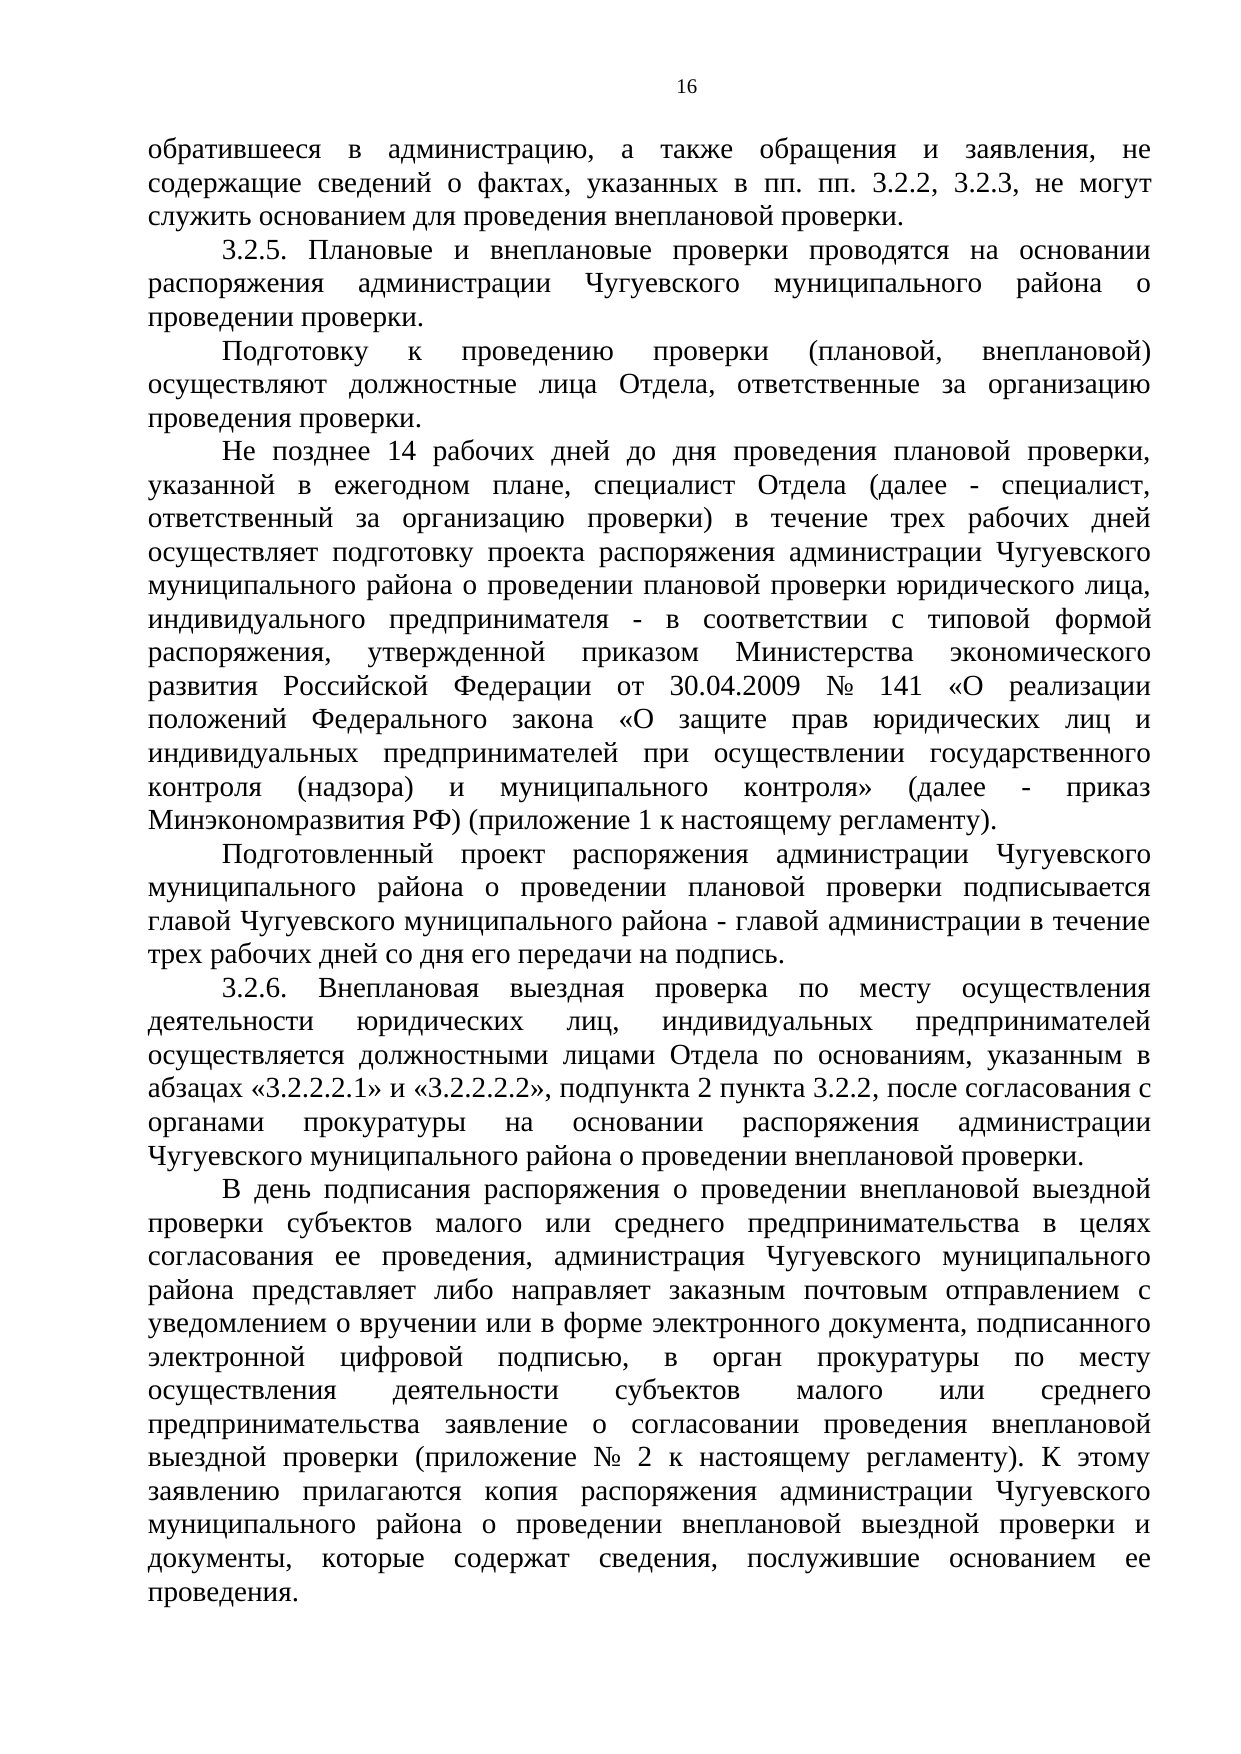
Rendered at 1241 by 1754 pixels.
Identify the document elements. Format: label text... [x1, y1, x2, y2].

text 3.2.6. Внеплановая выездная проверка по месту осуществления деятельности юридических лиц, индивидуальных предпринимателей осуществляется должностными лицами Отдела по основаниям, указанным в абзацах «3.2.2.2.1» и «3.2.2.2.2», подпункта 2 пункта 3.2.2, после согласования с органами прокуратуры на основании распоряжения администрации Чугуевского муниципального района о проведении внеплановой проверки. [148, 970, 1152, 1171]
text Не позднее 14 рабочих дней до дня проведения плановой проверки, указанной в ежегодном плане, специалист Отдела (далее - специалист, ответственный за организацию проверки) в течение трех рабочих дней осуществляет подготовку проекта распоряжения администрации Чугуевского муниципального района о проведении плановой проверки юридического лица, индивидуального предпринимателя - в соответствии с типовой формой распоряжения, утвержденной приказом Министерства экономического развития Российской Федерации от 30.04.2009 № 141 «О реализации положений Федерального закона «О защите прав юридических лиц и индивидуальных предпринимателей при осуществлении государственного контроля (надзора) и муниципального контроля» (далее - приказ Минэкономразвития РФ) (приложение 1 к настоящему регламенту). [148, 433, 1152, 836]
text 3.2.5. Плановые и внеплановые проверки проводятся на основании распоряжения администрации Чугуевского муниципального района о проведении проверки. [148, 232, 1152, 333]
text В день подписания распоряжения о проведении внеплановой выездной проверки субъектов малого или среднего предпринимательства в целях согласования ее проведения, администрация Чугуевского муниципального района представляет либо направляет заказным почтовым отправлением с уведомлением о вручении или в форме электронного документа, подписанного электронной цифровой подписью, в орган прокуратуры по месту осуществления деятельности субъектов малого или среднего предпринимательства заявление о согласовании проведения внеплановой выездной проверки (приложение № 2 к настоящему регламенту). К этому заявлению прилагаются копия распоряжения администрации Чугуевского муниципального района о проведении внеплановой выездной проверки и документы, которые содержат сведения, послужившие основанием ее проведения. [148, 1171, 1152, 1607]
text Подготовленный проект распоряжения администрации Чугуевского муниципального района о проведении плановой проверки подписывается главой Чугуевского муниципального района - главой администрации в течение трех рабочих дней со дня его передачи на подпись. [148, 836, 1152, 970]
text Подготовку к проведению проверки (плановой, внеплановой) осуществляют должностные лица Отдела, ответственные за организацию проведения проверки. [148, 333, 1152, 433]
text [148, 131, 1152, 232]
